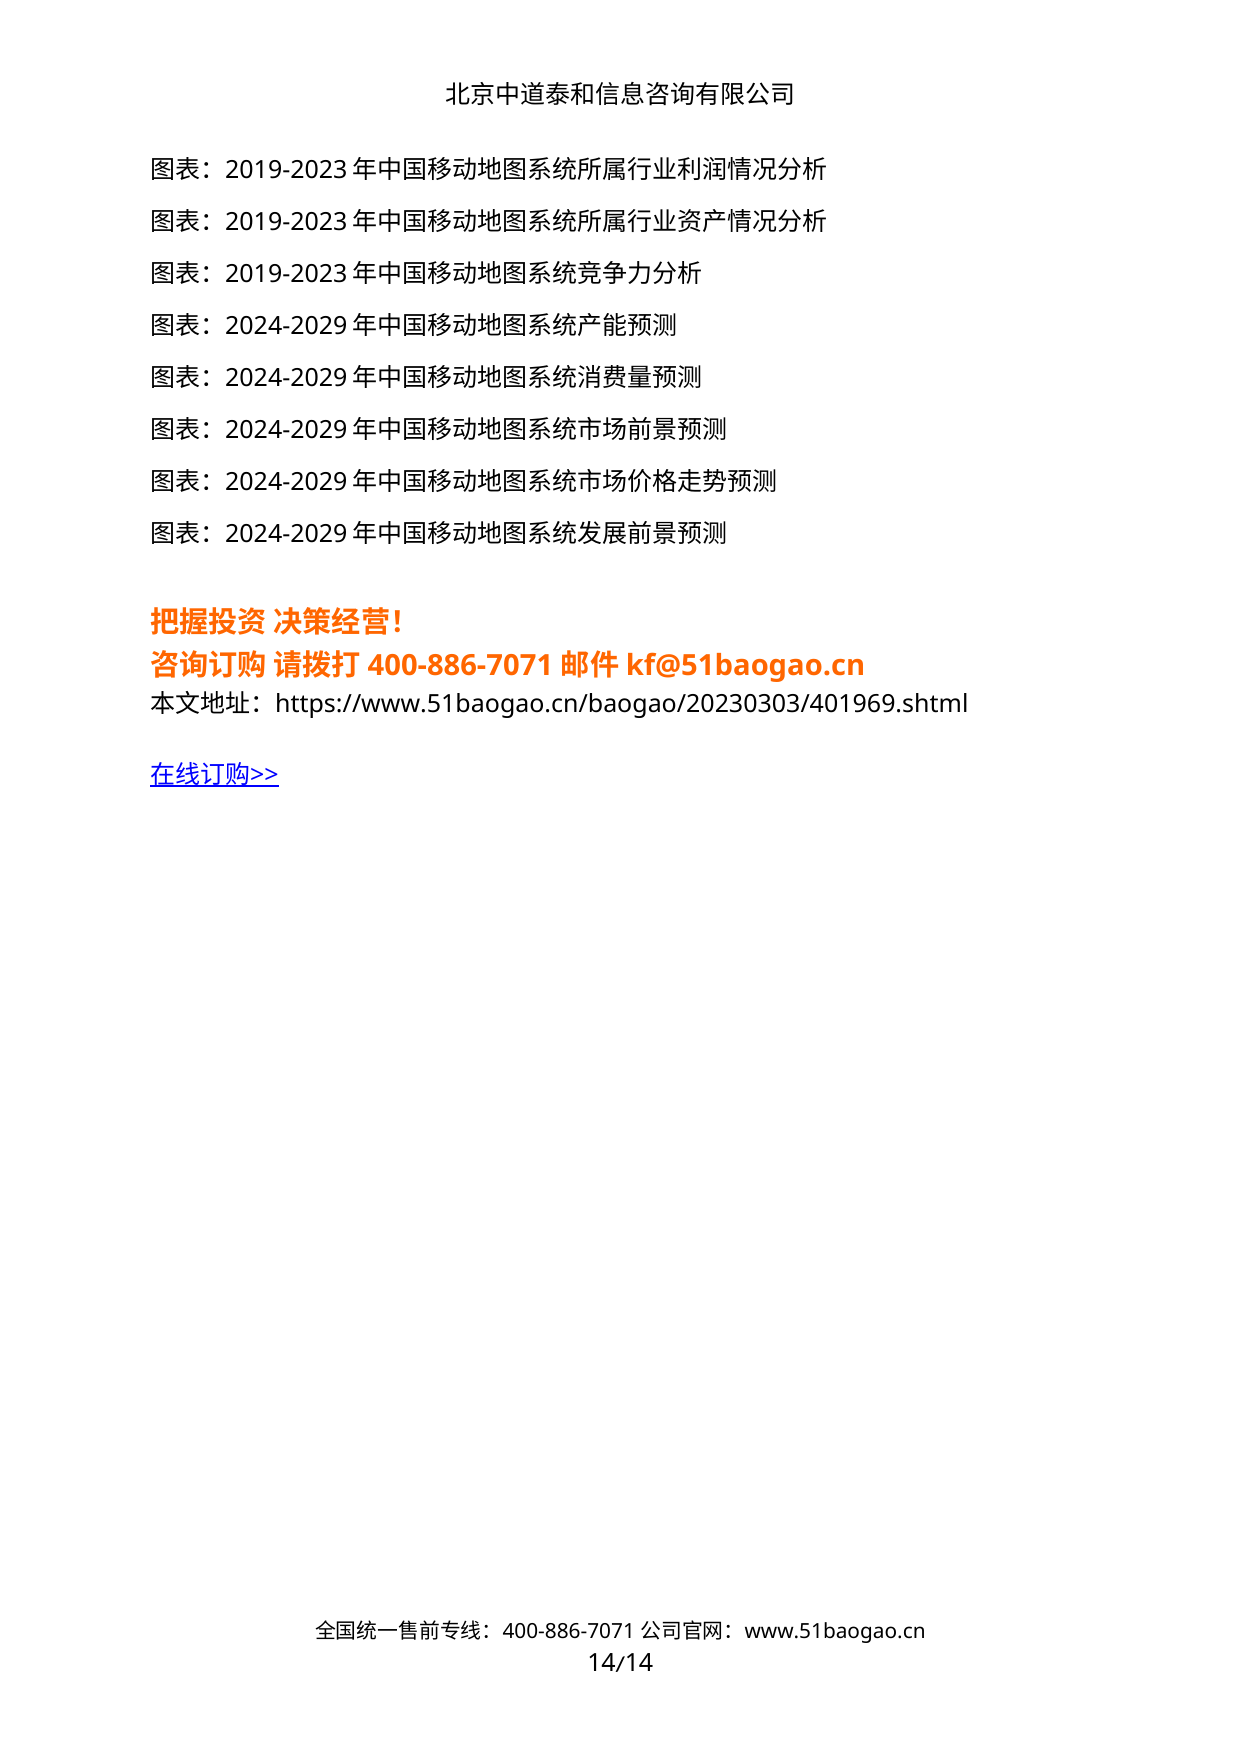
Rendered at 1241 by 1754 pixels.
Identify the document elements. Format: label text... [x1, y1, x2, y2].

text 把握投资 决策经营！咨询订购 请拨打 400-886-7071 邮件 kf@51baogao.cn本文地址：https://www.51baogao.cn/baogao/20230303/401969.shtml [150, 565, 1090, 720]
text 图表：2024-2029年中国移动地图系统发展前景预测 [150, 513, 1090, 549]
text 图表：2019-2023年中国移动地图系统所属行业利润情况分析 [150, 150, 1090, 186]
text 图表：2024-2029年中国移动地图系统消费量预测 [150, 357, 1090, 394]
text 在线订购>> [150, 720, 1090, 790]
text 图表：2019-2023年中国移动地图系统所属行业资产情况分析 [150, 202, 1090, 238]
text 图表：2019-2023年中国移动地图系统竞争力分析 [150, 254, 1090, 290]
text 图表：2024-2029年中国移动地图系统市场前景预测 [150, 409, 1090, 446]
text 图表：2024-2029年中国移动地图系统市场价格走势预测 [150, 461, 1090, 497]
text 图表：2024-2029年中国移动地图系统产能预测 [150, 306, 1090, 342]
